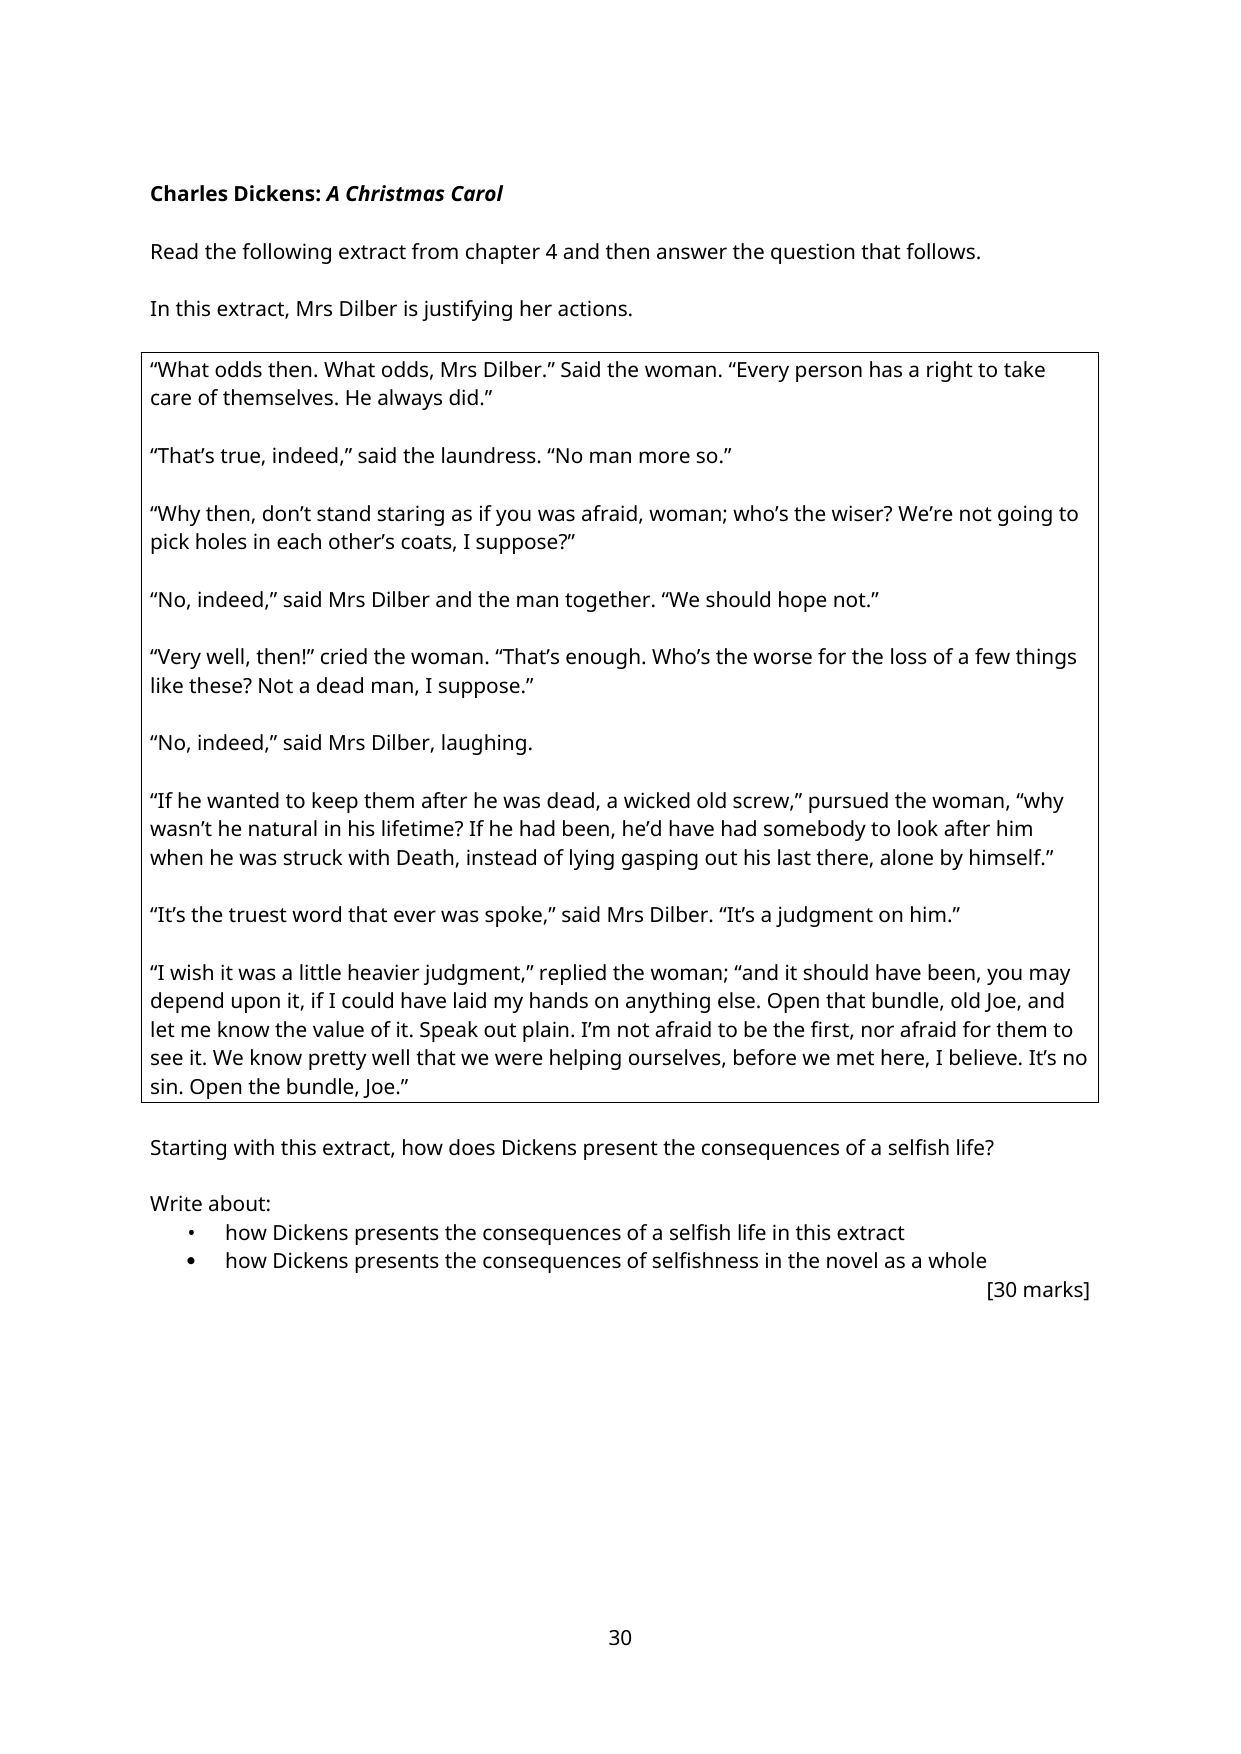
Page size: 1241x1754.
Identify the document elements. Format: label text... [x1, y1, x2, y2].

list how Dickens presents the consequences of a selfish life in this extract [187, 1218, 1090, 1246]
text “It’s the truest word that ever was spoke,” said Mrs Dilber. “It’s a judgment on him.” [142, 897, 1098, 929]
text “Why then, don’t stand staring as if you was afraid, woman; who’s the wiser? We’re not going to pick holes in each other’s coats, I suppose?” [142, 496, 1098, 556]
text “If he wanted to keep them after he was dead, a wicked old screw,” pursued the woman, “why wasn’t he natural in his lifetime? If he had been, he’d have had somebody to look after him when he was struck with Death, instead of lying gasping out his last there, alone by himself.” [142, 783, 1098, 871]
text Charles Dickens: A Christmas Carol [150, 179, 1090, 208]
text “Very well, then!” cried the woman. “That’s enough. Who’s the worse for the loss of a few things like these? Not a dead man, I suppose.” [142, 639, 1098, 699]
text “What odds then. What odds, Mrs Dilber.” Said the woman. “Every person has a right to take care of themselves. He always did.” [142, 353, 1098, 412]
text Write about: [150, 1189, 1090, 1218]
text Read the following extract from chapter 4 and then answer the question that follows. [150, 237, 1090, 265]
list how Dickens presents the consequences of selfishness in the novel as a whole [187, 1246, 1090, 1275]
text [30 marks] [150, 1275, 1090, 1303]
text “No, indeed,” said Mrs Dilber, laughing. [142, 725, 1098, 757]
text “No, indeed,” said Mrs Dilber and the man together. “We should hope not.” [142, 582, 1098, 613]
text “I wish it was a little heavier judgment,” replied the woman; “and it should have been, you may depend upon it, if I could have laid my hands on anything else. Open that bundle, old Joe, and let me know the value of it. Speak out plain. I’m not afraid to be the first, nor afraid for them to see it. We know pretty well that we were helping ourselves, before we met here, I believe. It’s no sin. Open the bundle, Joe.” [142, 955, 1098, 1102]
text In this extract, Mrs Dilber is justifying her actions. [150, 294, 1090, 323]
text “That’s true, indeed,” said the laundress. “No man more so.” [142, 438, 1098, 469]
text Starting with this extract, how does Dickens present the consequences of a selfish life? [150, 1133, 1090, 1161]
